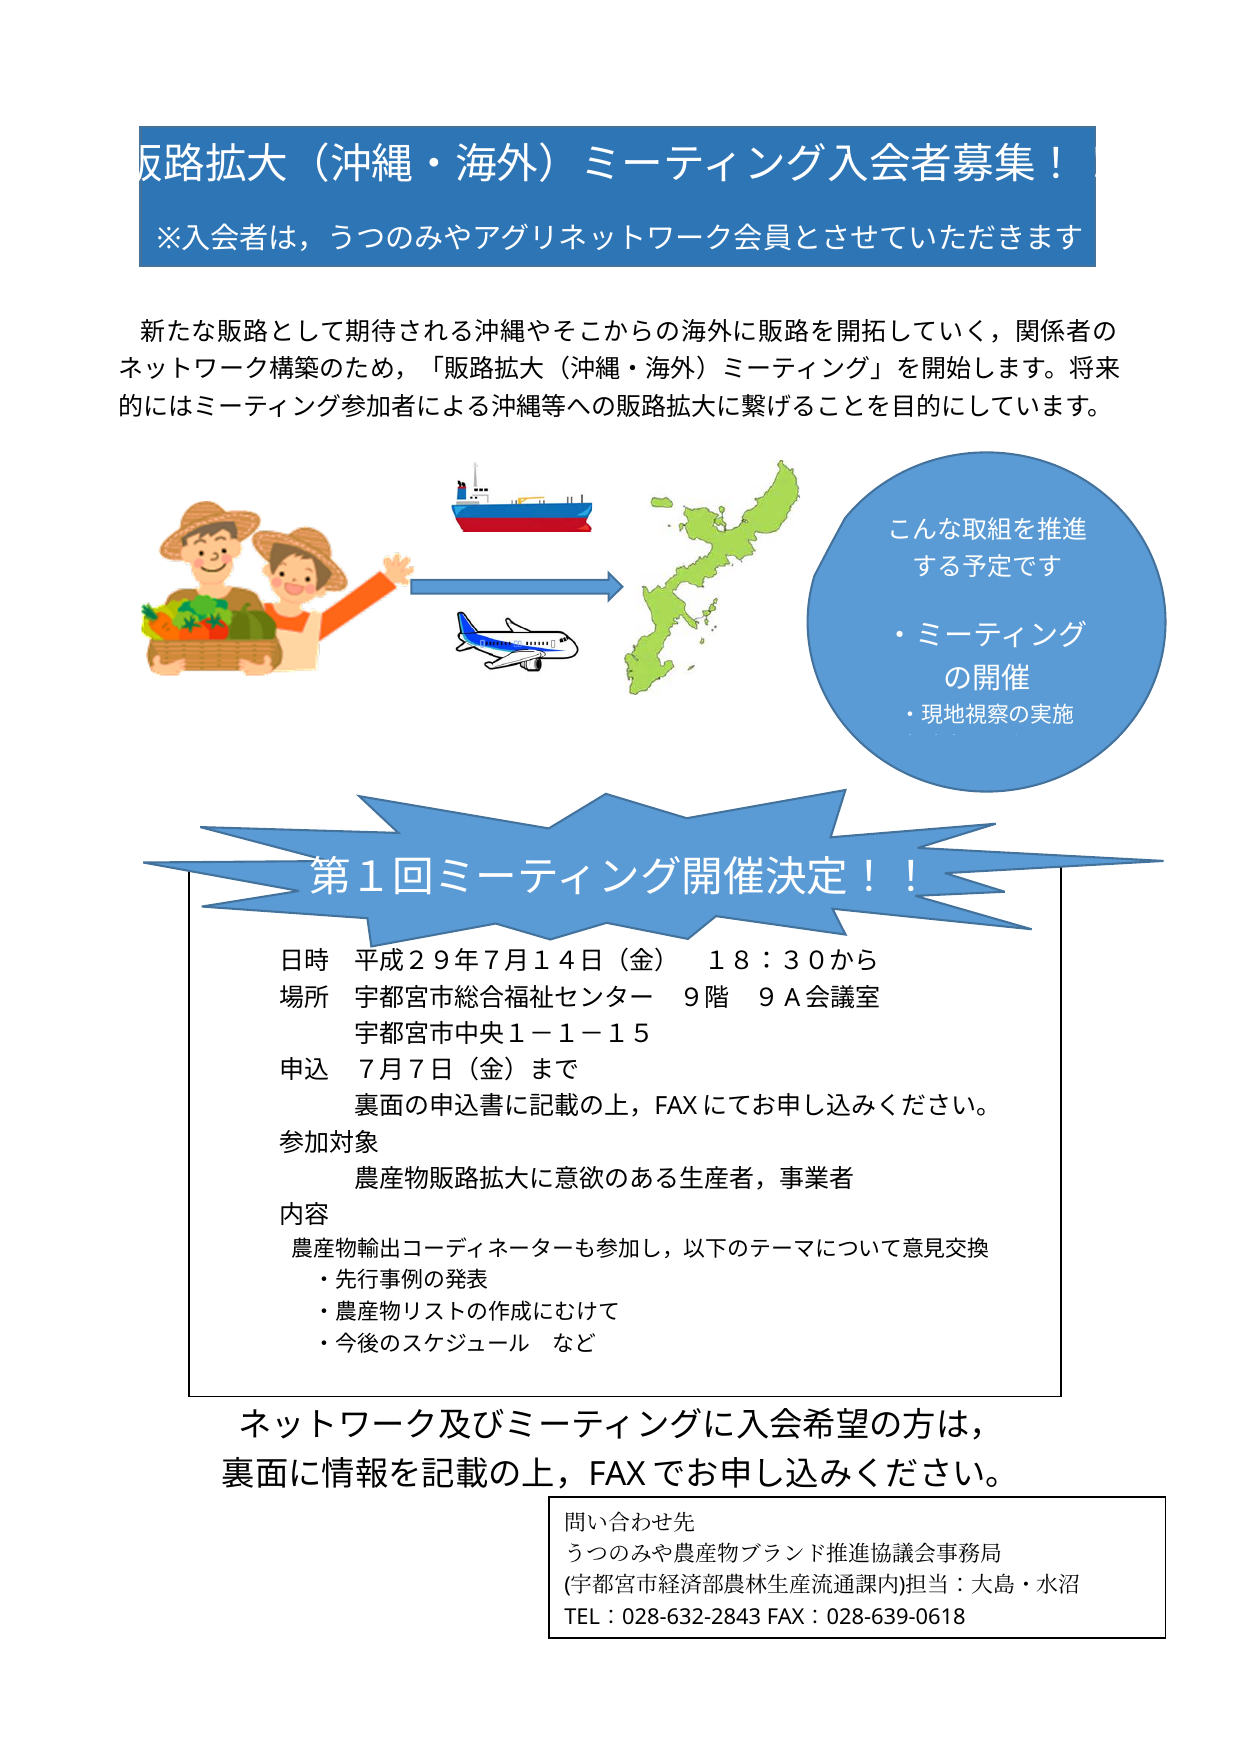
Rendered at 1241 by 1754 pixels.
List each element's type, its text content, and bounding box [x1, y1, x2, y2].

text 裏面に情報を記載の上，FAXでお申し込みください。 [118, 1446, 1122, 1495]
picture [623, 460, 800, 695]
picture [140, 501, 415, 677]
picture [451, 462, 593, 532]
text 販路拡大（沖縄・海外）ミーティング入会者募集！！ [118, 123, 1122, 198]
text 第１回ミーティング開催決定！！ [118, 836, 1122, 911]
text 新たな販路として期待される沖縄やそこからの海外に販路を開拓していく，関係者のネットワーク構築のため，「販路拡大（沖縄・海外）ミーティング」を開始します。将来的にはミーティング参加者による沖縄等への販路拡大に繋げることを目的にしています。 [118, 311, 1122, 423]
picture [451, 601, 583, 681]
text ネットワーク及びミーティングに入会希望の方は， [118, 1398, 1122, 1446]
text ※入会者は，うつのみやアグリネットワーク会員とさせていただきます [118, 198, 1122, 273]
